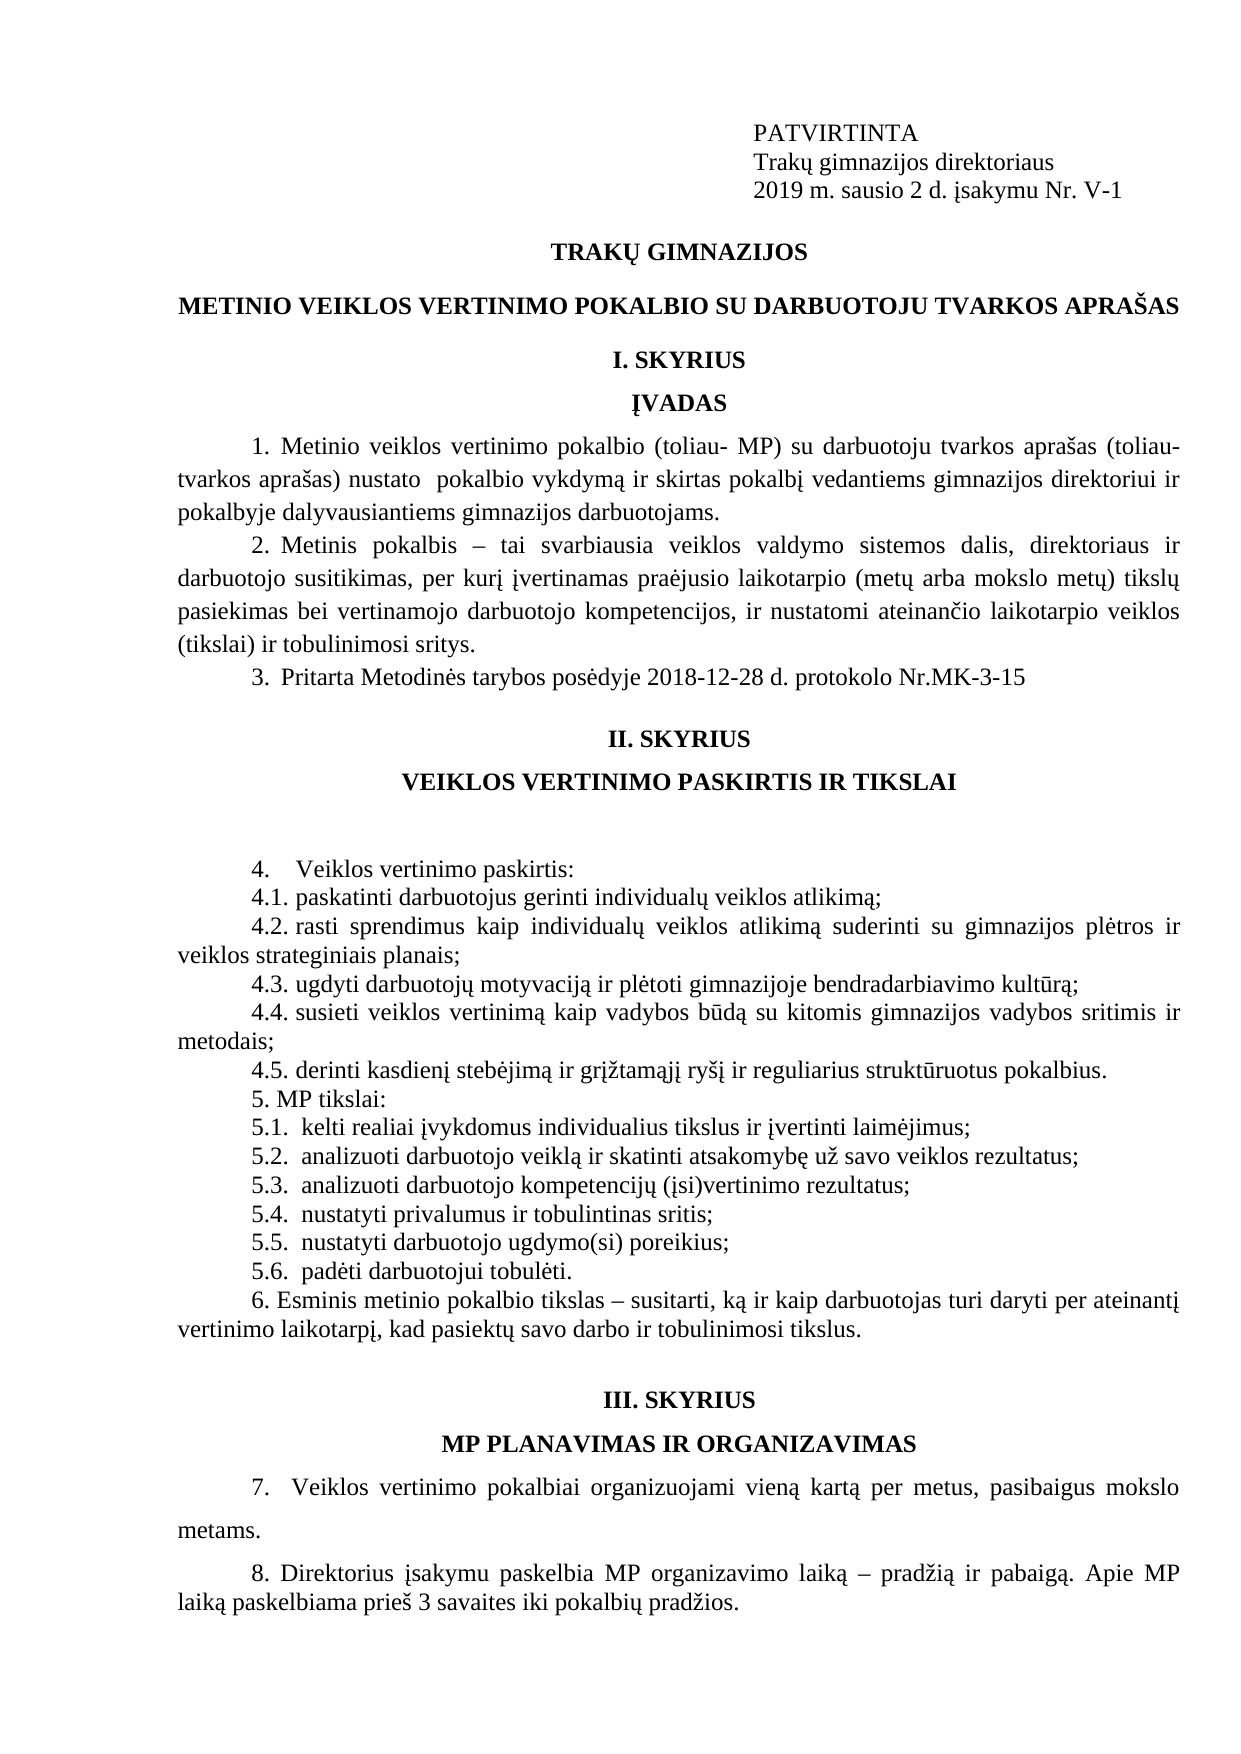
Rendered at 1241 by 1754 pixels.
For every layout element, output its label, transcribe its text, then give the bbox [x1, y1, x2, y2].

text 8. Direktorius įsakymu paskelbia MP organizavimo laiką – pradžią ir pabaigą. Apie MP laiką paskelbiama prieš 3 savaites iki pokalbių pradžios. [177, 1558, 1181, 1616]
text 5.1. kelti realiai įvykdomus individualius tikslus ir įvertinti laimėjimus; [177, 1112, 1181, 1141]
list Įvadas [177, 388, 1181, 417]
list Pritarta Metodinės tarybos posėdyje 2018-12-28 d. protokolo Nr.MK-3-15 [177, 662, 1181, 691]
text MP PLANAVIMAS IR ORGANIZAVIMAS [177, 1429, 1181, 1457]
list derinti kasdienį stebėjimą ir grįžtamąjį ryšį ir reguliarius struktūruotus pokalbius. [177, 1055, 1181, 1084]
list paskatinti darbuotojus gerinti individualų veiklos atlikimą; [177, 882, 1181, 911]
text 6. Esminis metinio pokalbio tikslas – susitarti, ką ir kaip darbuotojas turi daryti per ateinantį vertinimo laikotarpį, kad pasiektų savo darbo ir tobulinimosi tikslus. [177, 1285, 1181, 1342]
text Trakų gimnazijos direktoriaus [753, 147, 1181, 176]
list rasti sprendimus kaip individualų veiklos atlikimą suderinti su gimnazijos plėtros ir veiklos strateginiais planais; [177, 911, 1181, 969]
text PATVIRTINTA [753, 118, 1181, 147]
text II. SKYRIUS [177, 724, 1181, 753]
text 5.4. nustatyti privalumus ir tobulintinas sritis; [177, 1199, 1181, 1227]
list Metinio veiklos vertinimo pokalbio (toliau- MP) su darbuotoju tvarkos aprašas (toliau- tvarkos aprašas) nustato pokalbio vykdymą ir skirtas pokalbį vedantiems gimnazijos direktoriui ir pokalbyje dalyvausiantiems gimnazijos darbuotojams. [177, 431, 1181, 526]
list Veiklos vertinimo paskirtis: [177, 854, 1181, 882]
text 5.2. analizuoti darbuotojo veiklą ir skatinti atsakomybę už savo veiklos rezultatus; [177, 1141, 1181, 1170]
text METINIO VEIKLOS VERTINIMO POKALBIO SU DARBUOTOJU TVARKOS APRAŠAS [177, 291, 1181, 320]
text 5.6. padėti darbuotojui tobulėti. [177, 1256, 1181, 1285]
text 5.5. nustatyti darbuotojo ugdymo(si) poreikius; [177, 1227, 1181, 1256]
list I. SKYRIUS [177, 345, 1181, 374]
text IiI. skyrius [177, 1386, 1181, 1414]
text 5. MP tikslai: [177, 1084, 1181, 1112]
text 2019 m. sausio 2 d. įsakymu Nr. V-1 [753, 176, 1181, 204]
text VEIKLOS VERTINIMO PASKIRTIS IR TIKSLAI [177, 767, 1181, 796]
text 7. Veiklos vertinimo pokalbiai organizuojami vieną kartą per metus, pasibaigus mokslo metams. [177, 1472, 1181, 1544]
list ugdyti darbuotojų motyvaciją ir plėtoti gimnazijoje bendradarbiavimo kultūrą; [177, 969, 1181, 997]
text TRAKŲ GIMNAZIJOS [177, 237, 1181, 266]
text 5.3. analizuoti darbuotojo kompetencijų (įsi)vertinimo rezultatus; [177, 1170, 1181, 1199]
list susieti veiklos vertinimą kaip vadybos būdą su kitomis gimnazijos vadybos sritimis ir metodais; [177, 997, 1181, 1055]
list Metinis pokalbis – tai svarbiausia veiklos valdymo sistemos dalis, direktoriaus ir darbuotojo susitikimas, per kurį įvertinamas praėjusio laikotarpio (metų arba mokslo metų) tikslų pasiekimas bei vertinamojo darbuotojo kompetencijos, ir nustatomi ateinančio laikotarpio veiklos (tikslai) ir tobulinimosi sritys. [177, 530, 1181, 658]
